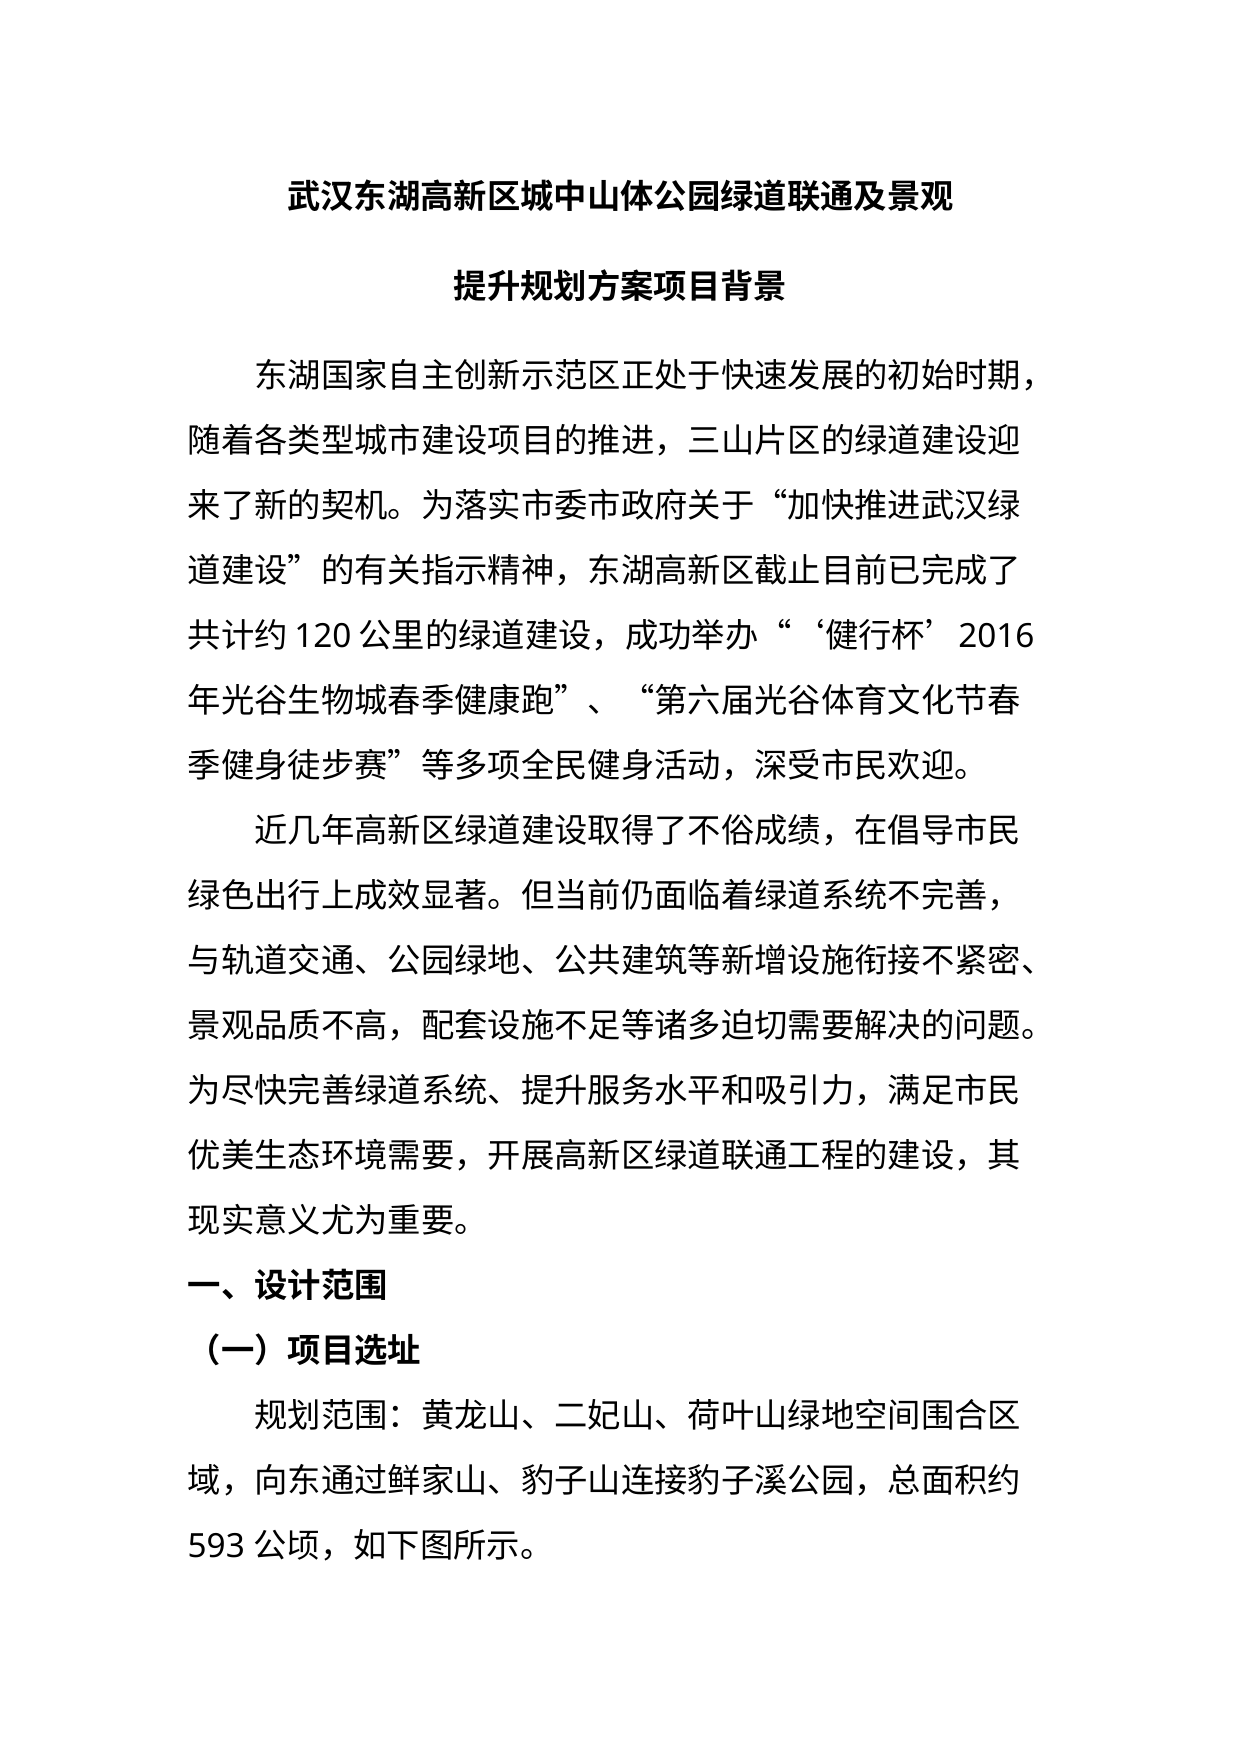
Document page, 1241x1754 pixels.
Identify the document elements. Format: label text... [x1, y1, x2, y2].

text 武汉东湖高新区城中山体公园绿道联通及景观 [187, 162, 1053, 227]
text 近几年高新区绿道建设取得了不俗成绩，在倡导市民绿色出行上成效显著。但当前仍面临着绿道系统不完善，与轨道交通、公园绿地、公共建筑等新增设施衔接不紧密、景观品质不高，配套设施不足等诸多迫切需要解决的问题。为尽快完善绿道系统、提升服务水平和吸引力，满足市民优美生态环境需要，开展高新区绿道联通工程的建设，其现实意义尤为重要。 [187, 795, 1053, 1250]
text （一）项目选址 [187, 1315, 1053, 1380]
text 东湖国家自主创新示范区正处于快速发展的初始时期，随着各类型城市建设项目的推进，三山片区的绿道建设迎来了新的契机。为落实市委市政府关于“加快推进武汉绿道建设”的有关指示精神，东湖高新区截止目前已完成了共计约120公里的绿道建设，成功举办“‘健行杯’2016年光谷生物城春季健康跑”、“第六届光谷体育文化节春季健身徒步赛”等多项全民健身活动，深受市民欢迎。 [187, 340, 1053, 795]
list 设计范围 [187, 1250, 1053, 1315]
text 提升规划方案项目背景 [187, 251, 1053, 316]
text 规划范围：黄龙山、二妃山、荷叶山绿地空间围合区域，向东通过鲜家山、豹子山连接豹子溪公园，总面积约 593 公顷，如下图所示。 [187, 1380, 1053, 1575]
